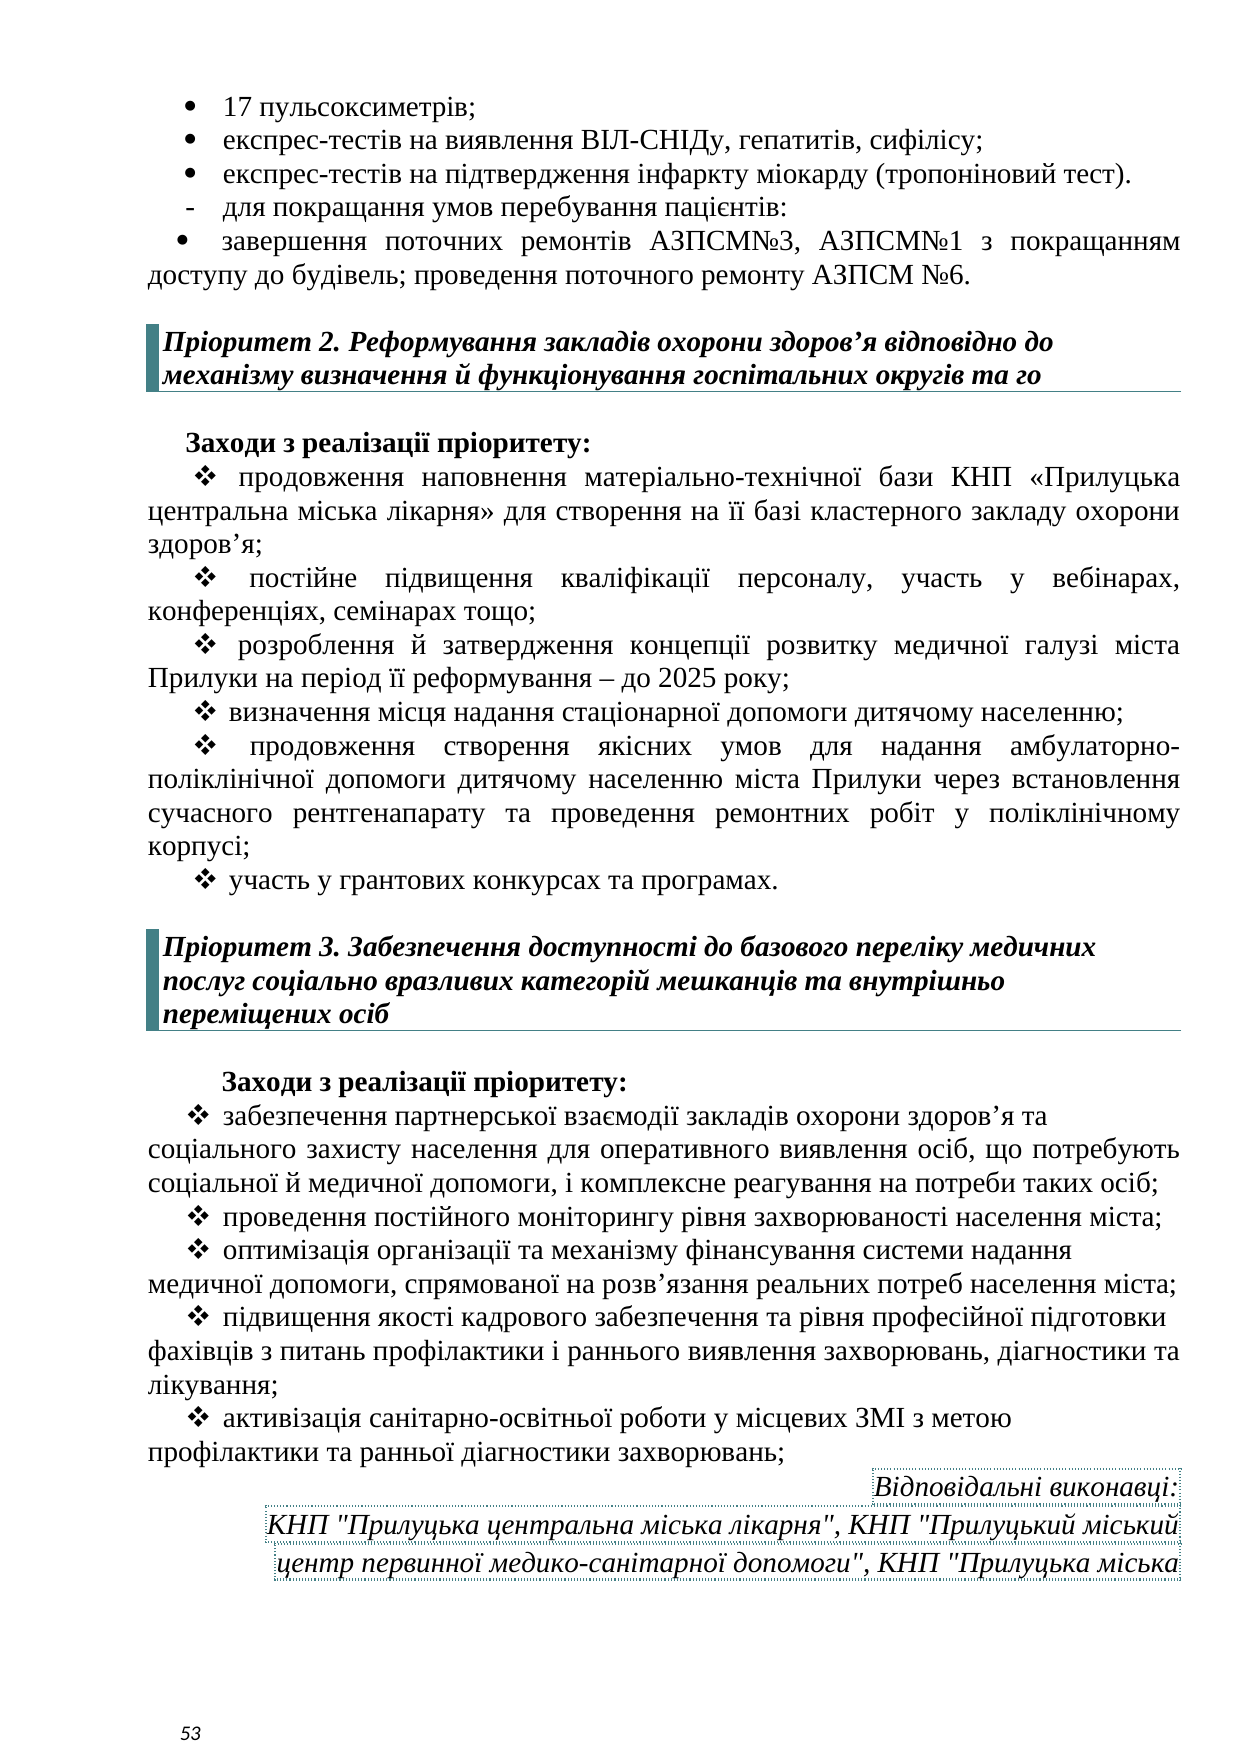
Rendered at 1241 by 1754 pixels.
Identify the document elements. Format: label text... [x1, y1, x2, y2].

list для покращання умов перебування пацієнтів: [185, 189, 1181, 223]
list розроблення й затвердження концепції розвитку медичної галузі міста Прилуки на період її реформування – до 2025 року; [148, 627, 1181, 694]
list експрес-тестів на підтвердження інфаркту міокарду (тропоніновий тест). [185, 156, 1181, 189]
list підвищення якості кадрового забезпечення та рівня професійної підготовки [185, 1299, 1181, 1333]
text Пріоритет 2. Реформування закладів охорони здоров’я відповідно до механізму визначення й функціонування госпітальних округів та го [159, 324, 1181, 391]
list визначення місця надання стаціонарної допомоги дитячому населенню; [148, 694, 1181, 728]
list постійне підвищення кваліфікації персоналу, участь у вебінарах, конференціях, семінарах тощо; [148, 560, 1181, 627]
text Заходи з реалізації пріоритету: [148, 1064, 1181, 1098]
text Заходи з реалізації пріоритету: [148, 426, 1181, 459]
list активізація санітарно-освітньої роботи у місцевих ЗМІ з метою [185, 1400, 1181, 1434]
list 17 пульсоксиметрів; [185, 89, 1181, 122]
text медичної допомоги, спрямованої на розв’язання реальних потреб населення міста; [148, 1266, 1181, 1299]
text Відповідальні виконавці: [223, 1467, 1181, 1505]
list експрес-тестів на виявлення ВІЛ-СНІДу, гепатитів, сифілісу; [185, 122, 1181, 156]
list забезпечення партнерської взаємодії закладів охорони здоров’я та [185, 1098, 1181, 1132]
list продовження створення якісних умов для надання амбулаторно-поліклінічної допомоги дитячому населенню міста Прилуки через встановлення сучасного рентгенапарату та проведення ремонтних робіт у поліклінічному корпусі; [148, 728, 1181, 862]
list продовження наповнення матеріально-технічної бази КНП «Прилуцька центральна міська лікарня» для створення на її базі кластерного закладу охорони здоров’я; [148, 459, 1181, 560]
text профілактики та ранньої діагностики захворювань; [148, 1434, 1181, 1467]
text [223, 1505, 1181, 1581]
text соціального захисту населення для оперативного виявлення осіб, що потребують соціальної й медичної допомоги, і комплексне реагування на потреби таких осіб; [148, 1132, 1181, 1199]
list завершення поточних ремонтів АЗПСМ№3, АЗПСМ№1 з покращанням доступу до будівель; проведення поточного ремонту АЗПСМ №6. [148, 223, 1181, 290]
list оптимізація організації та механізму фінансування системи надання [185, 1232, 1181, 1266]
list участь у грантових конкурсах та програмах. [192, 862, 1181, 896]
text Пріоритет 3. Забезпечення доступності до базового переліку медичних послуг соціально вразливих категорій мешканців та внутрішньо переміщених осіб [159, 929, 1181, 1030]
text фахівців з питань профілактики і раннього виявлення захворювань, діагностики та лікування; [148, 1333, 1181, 1400]
list проведення постійного моніторингу рівня захворюваності населення міста; [185, 1199, 1181, 1232]
